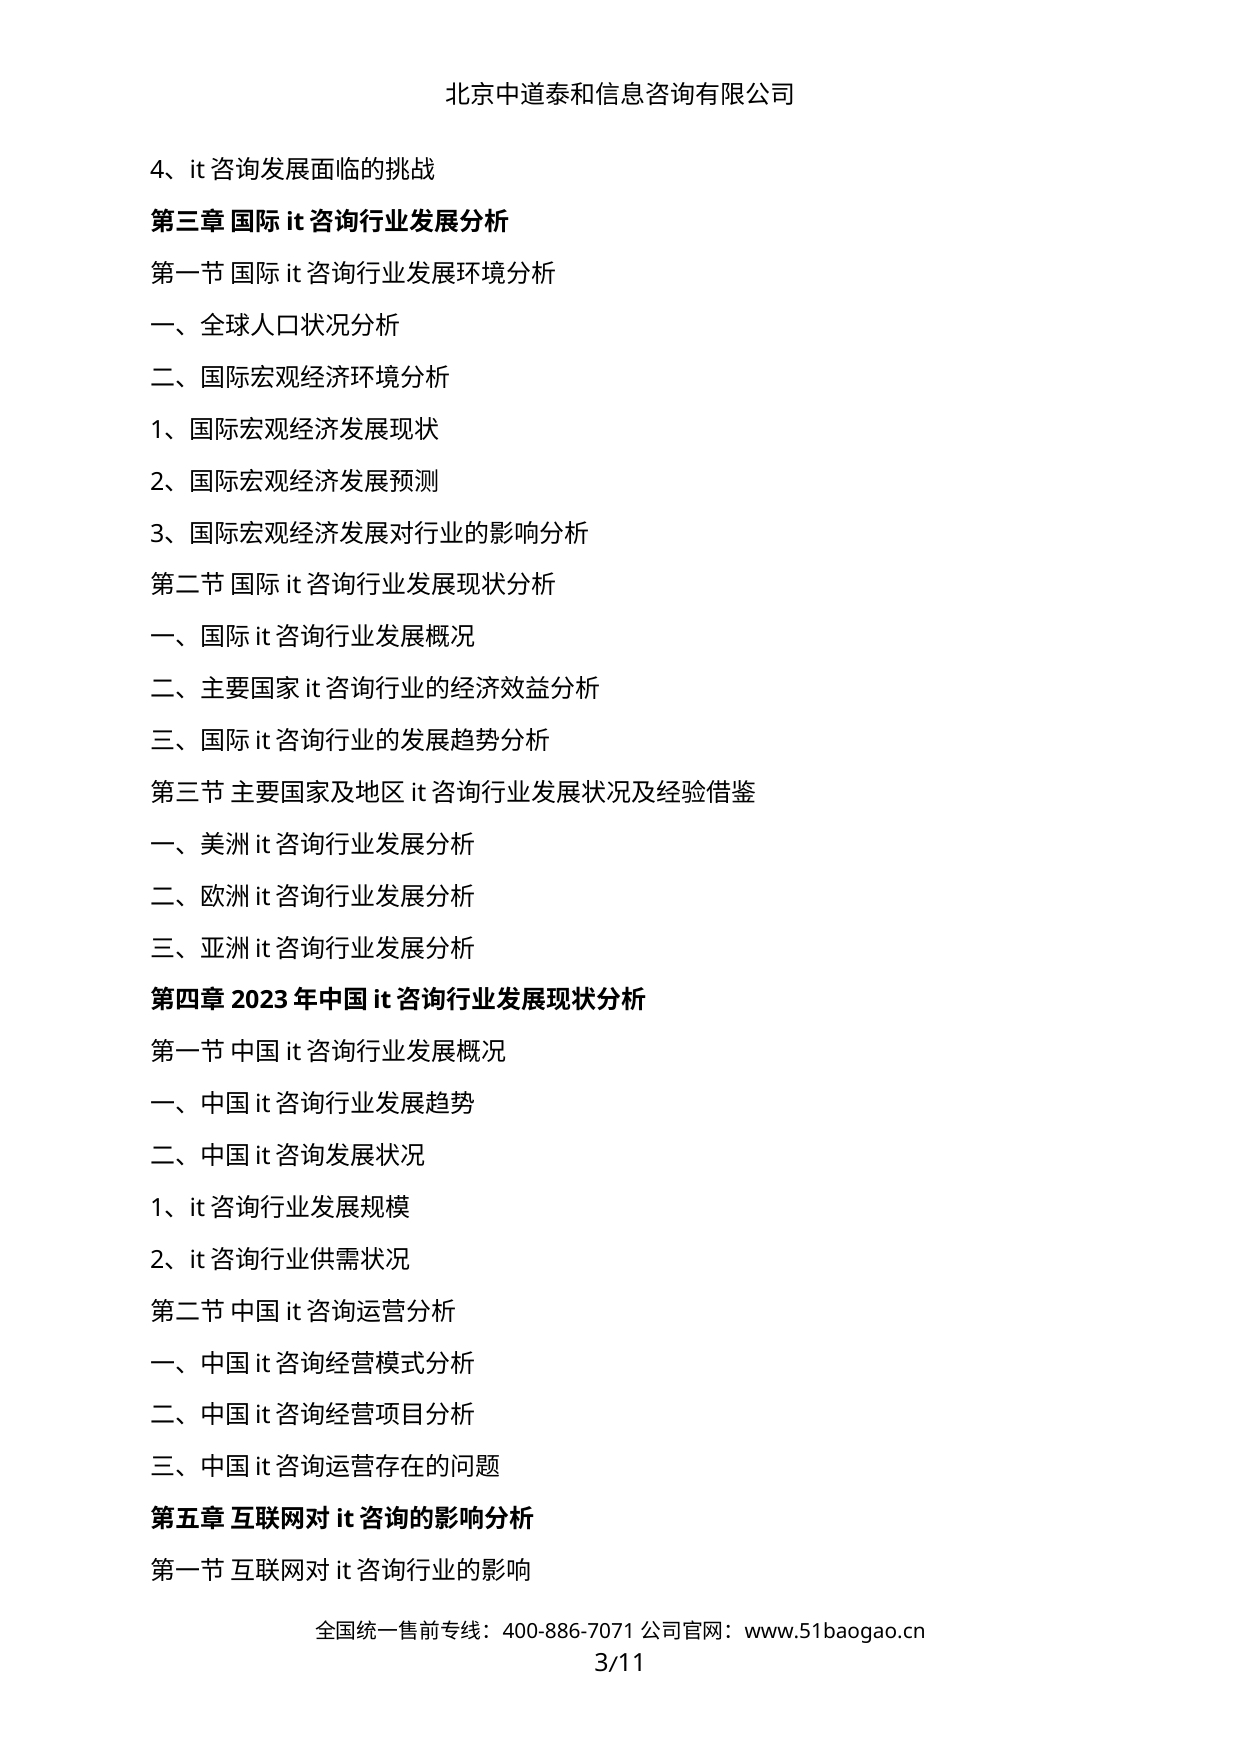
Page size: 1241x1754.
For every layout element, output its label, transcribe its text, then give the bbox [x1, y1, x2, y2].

text 三、国际it咨询行业的发展趋势分析 [150, 721, 1090, 757]
text 一、美洲it咨询行业发展分析 [150, 824, 1090, 861]
text 二、主要国家it咨询行业的经济效益分析 [150, 669, 1090, 705]
text 二、中国it咨询发展状况 [150, 1136, 1090, 1172]
text 一、中国it咨询行业发展趋势 [150, 1084, 1090, 1120]
text 二、欧洲it咨询行业发展分析 [150, 876, 1090, 912]
text 2、国际宏观经济发展预测 [150, 461, 1090, 497]
text 第一节 国际it咨询行业发展环境分析 [150, 254, 1090, 290]
text 第一节 中国it咨询行业发展概况 [150, 1032, 1090, 1068]
text 三、中国it咨询运营存在的问题 [150, 1447, 1090, 1483]
text 第二节 国际it咨询行业发展现状分析 [150, 565, 1090, 601]
text 一、国际it咨询行业发展概况 [150, 617, 1090, 653]
text 第三节 主要国家及地区it咨询行业发展状况及经验借鉴 [150, 772, 1090, 809]
text 3、国际宏观经济发展对行业的影响分析 [150, 513, 1090, 549]
text 第二节 中国it咨询运营分析 [150, 1291, 1090, 1327]
text 第五章 互联网对it咨询的影响分析 [150, 1499, 1090, 1535]
text 4、it咨询发展面临的挑战 [150, 150, 1090, 186]
text 三、亚洲it咨询行业发展分析 [150, 928, 1090, 964]
text 第一节 互联网对it咨询行业的影响 [150, 1551, 1090, 1587]
text 1、it咨询行业发展规模 [150, 1187, 1090, 1224]
text 二、中国it咨询经营项目分析 [150, 1395, 1090, 1431]
text 一、中国it咨询经营模式分析 [150, 1343, 1090, 1379]
text 第三章 国际it咨询行业发展分析 [150, 202, 1090, 238]
text 一、全球人口状况分析 [150, 306, 1090, 342]
text 二、国际宏观经济环境分析 [150, 357, 1090, 394]
text 2、it咨询行业供需状况 [150, 1239, 1090, 1276]
text 第四章 2023年中国it咨询行业发展现状分析 [150, 980, 1090, 1016]
text 1、国际宏观经济发展现状 [150, 409, 1090, 446]
